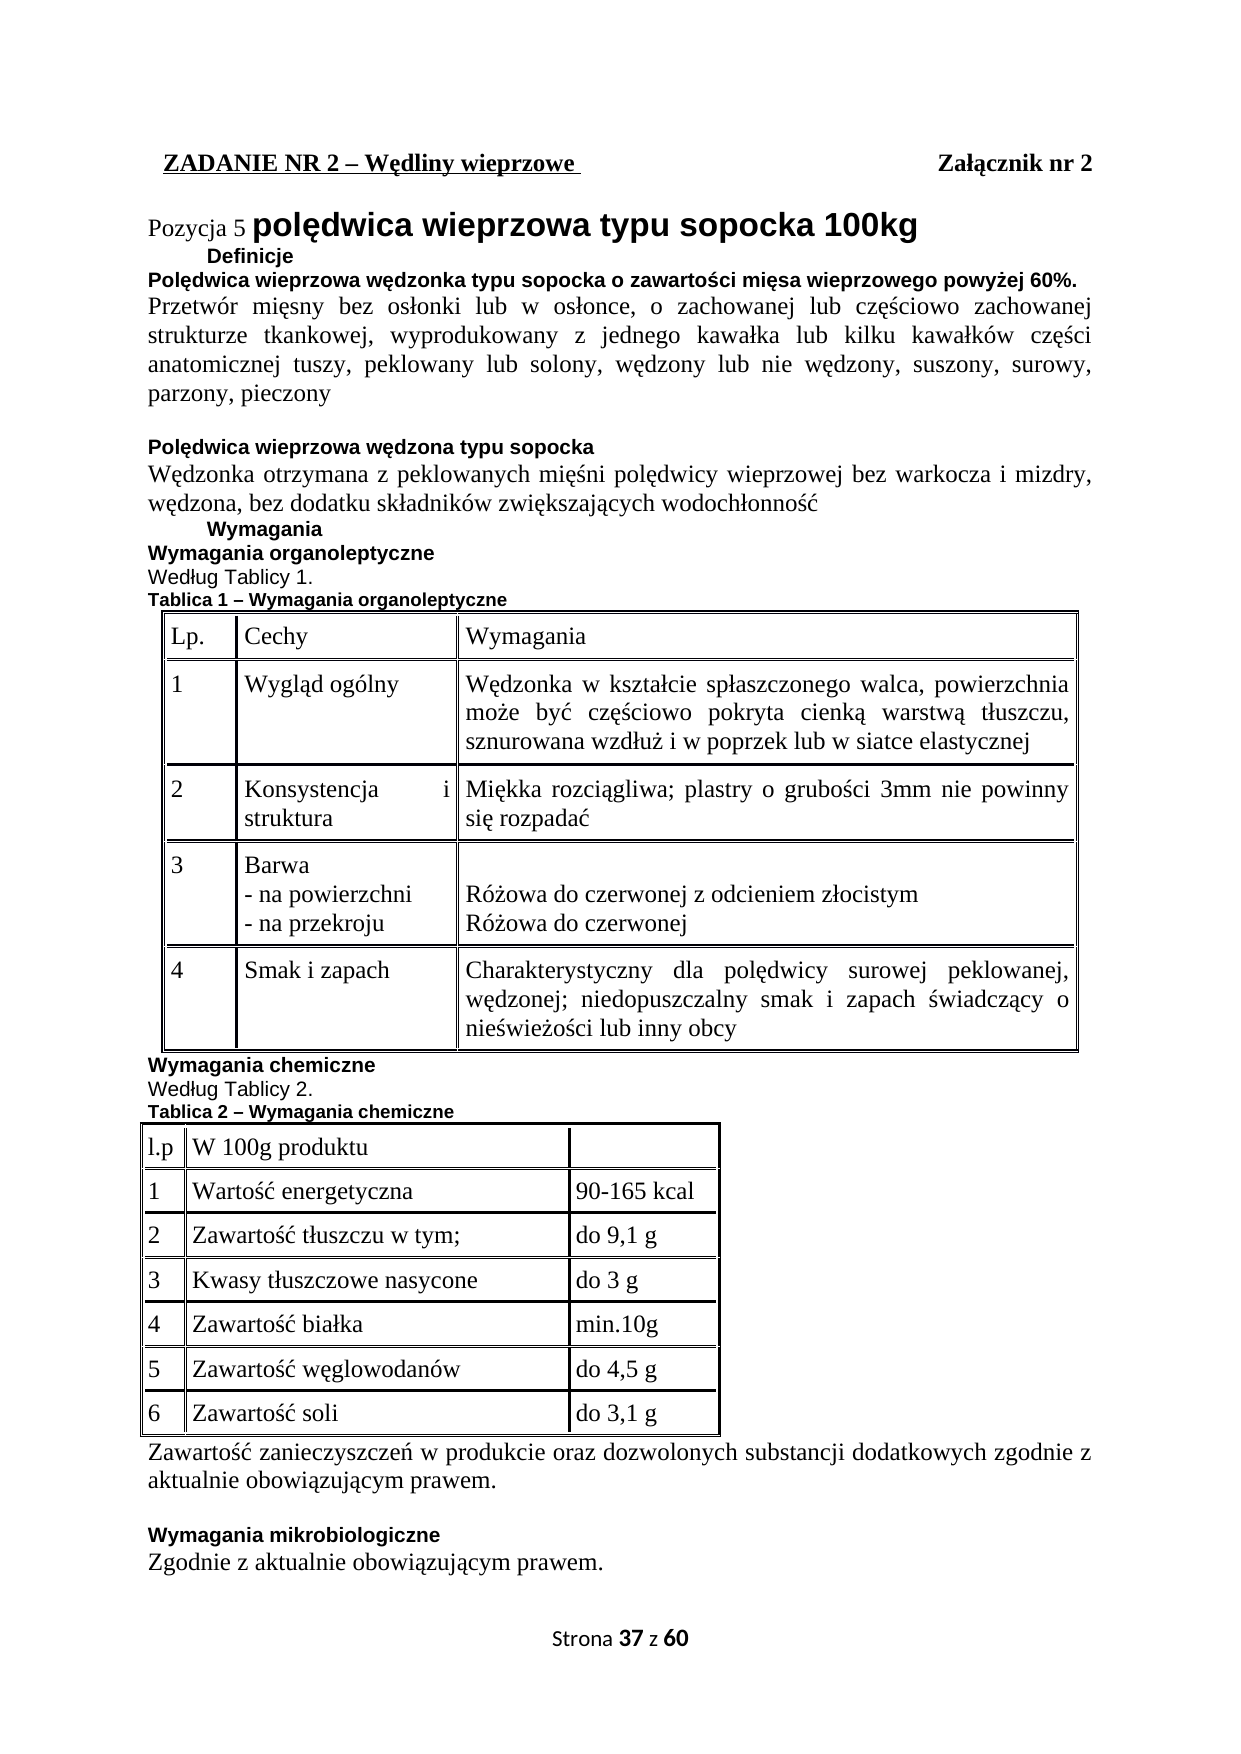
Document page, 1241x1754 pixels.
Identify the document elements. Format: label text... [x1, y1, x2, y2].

table_cell Zawartość soli [186, 1392, 569, 1433]
table_header Cechy [236, 614, 458, 658]
text Zawartość zanieczyszczeń w produkcie oraz dozwolonych substancji dodatkowych zgodnie z aktualnie obowiązującym prawem. [148, 1437, 1093, 1494]
table_cell Kwasy tłuszczowe nasycone [187, 1259, 568, 1300]
table_cell Zawartość tłuszczu w tym; [187, 1214, 568, 1256]
text Wędzonka otrzymana z peklowanych mięśni polędwicy wieprzowej bez warkocza i mizdry, wędzona, bez dodatku składników zwiększających wodochłonność [148, 459, 1093, 517]
table_cell 6 [143, 1389, 186, 1433]
text Definicje [148, 243, 1093, 267]
table_cell Konsystencja i struktura [238, 766, 456, 839]
table_cell do 9,1 g [571, 1211, 718, 1256]
table_cell Charakterystyczny dla polędwicy surowej peklowanej, wędzonej; niedopuszczalny smak i zapach świadczący o nieświeżości lub inny obcy [458, 944, 1076, 1049]
table_header [569, 1125, 718, 1167]
text Zgodnie z aktualnie obowiązującym prawem. [148, 1547, 1093, 1576]
text Pozycja 5 polędwica wieprzowa typu sopocka 100kg [148, 205, 1093, 243]
text Wymagania organoleptyczne [148, 541, 1093, 564]
text Według Tablicy 2. [148, 1077, 1093, 1101]
text Według Tablicy 1. [148, 564, 1093, 588]
table_header Lp. [165, 614, 236, 658]
table_cell 3 [165, 839, 235, 944]
text Przetwór mięsny bez osłonki lub w osłonce, o zachowanej lub częściowo zachowanej strukturze tkankowej, wyprodukowany z jednego kawałka lub kilku kawałków części anatomicznej tuszy, peklowany lub solony, wędzony lub nie wędzony, suszony, surowy, parzony, pieczony [148, 291, 1093, 406]
text Polędwica wieprzowa wędzona typu sopocka [148, 435, 1093, 459]
table_header Wymagania [458, 614, 1076, 658]
table_cell Miękka rozciągliwa; plastry o grubości 3mm nie powinny się rozpadać [459, 763, 1077, 839]
text Tablica 2 – Wymagania chemiczne [148, 1101, 1093, 1122]
table_cell do 3,1 g [569, 1389, 718, 1433]
text Wymagania chemiczne [148, 1053, 1093, 1077]
table_cell Zawartość białka [187, 1303, 568, 1344]
table_cell Smak i zapach [236, 948, 458, 1049]
text Wymagania [148, 517, 1093, 541]
table_cell 4 [165, 944, 236, 1049]
table_cell do 3 g [569, 1256, 719, 1300]
table_cell 90-165 kcal [569, 1167, 719, 1211]
table_cell Barwa - na powierzchni - na przekroju [238, 843, 456, 944]
table_cell 2 [163, 763, 235, 839]
text Polędwica wieprzowa wędzonka typu sopocka o zawartości mięsa wieprzowego powyżej 60%. [148, 267, 1093, 291]
text ZADANIE NR 2 – Wędliny wieprzowe Załącznik nr 2 [148, 148, 1093, 176]
table_cell Różowa do czerwonej z odcieniem złocistym Różowa do czerwonej [459, 839, 1076, 944]
table_cell 4 [143, 1300, 184, 1344]
table_cell Wartość energetyczna [187, 1170, 568, 1211]
text Tablica 1 – Wymagania organoleptyczne [148, 588, 1093, 610]
table_header W 100g produktu [186, 1125, 569, 1167]
table_cell 2 [143, 1211, 184, 1256]
table_cell Wędzonka w kształcie spłaszczonego walca, powierzchnia może być częściowo pokryta cienką warstwą tłuszczu, sznurowana wzdłuż i w poprzek lub w siatce elastycznej [458, 658, 1077, 763]
table_cell 1 [141, 1167, 186, 1211]
table_cell 3 [141, 1256, 186, 1300]
table_cell min.10g [571, 1300, 718, 1344]
table_header l.p [143, 1125, 186, 1167]
table_cell Wygląd ogólny [238, 661, 456, 763]
table_cell 5 [143, 1345, 184, 1389]
table_cell 1 [163, 658, 236, 763]
table_cell Zawartość węglowodanów [187, 1348, 568, 1389]
table_cell do 4,5 g [571, 1345, 719, 1389]
text Wymagania mikrobiologiczne [148, 1523, 1093, 1547]
